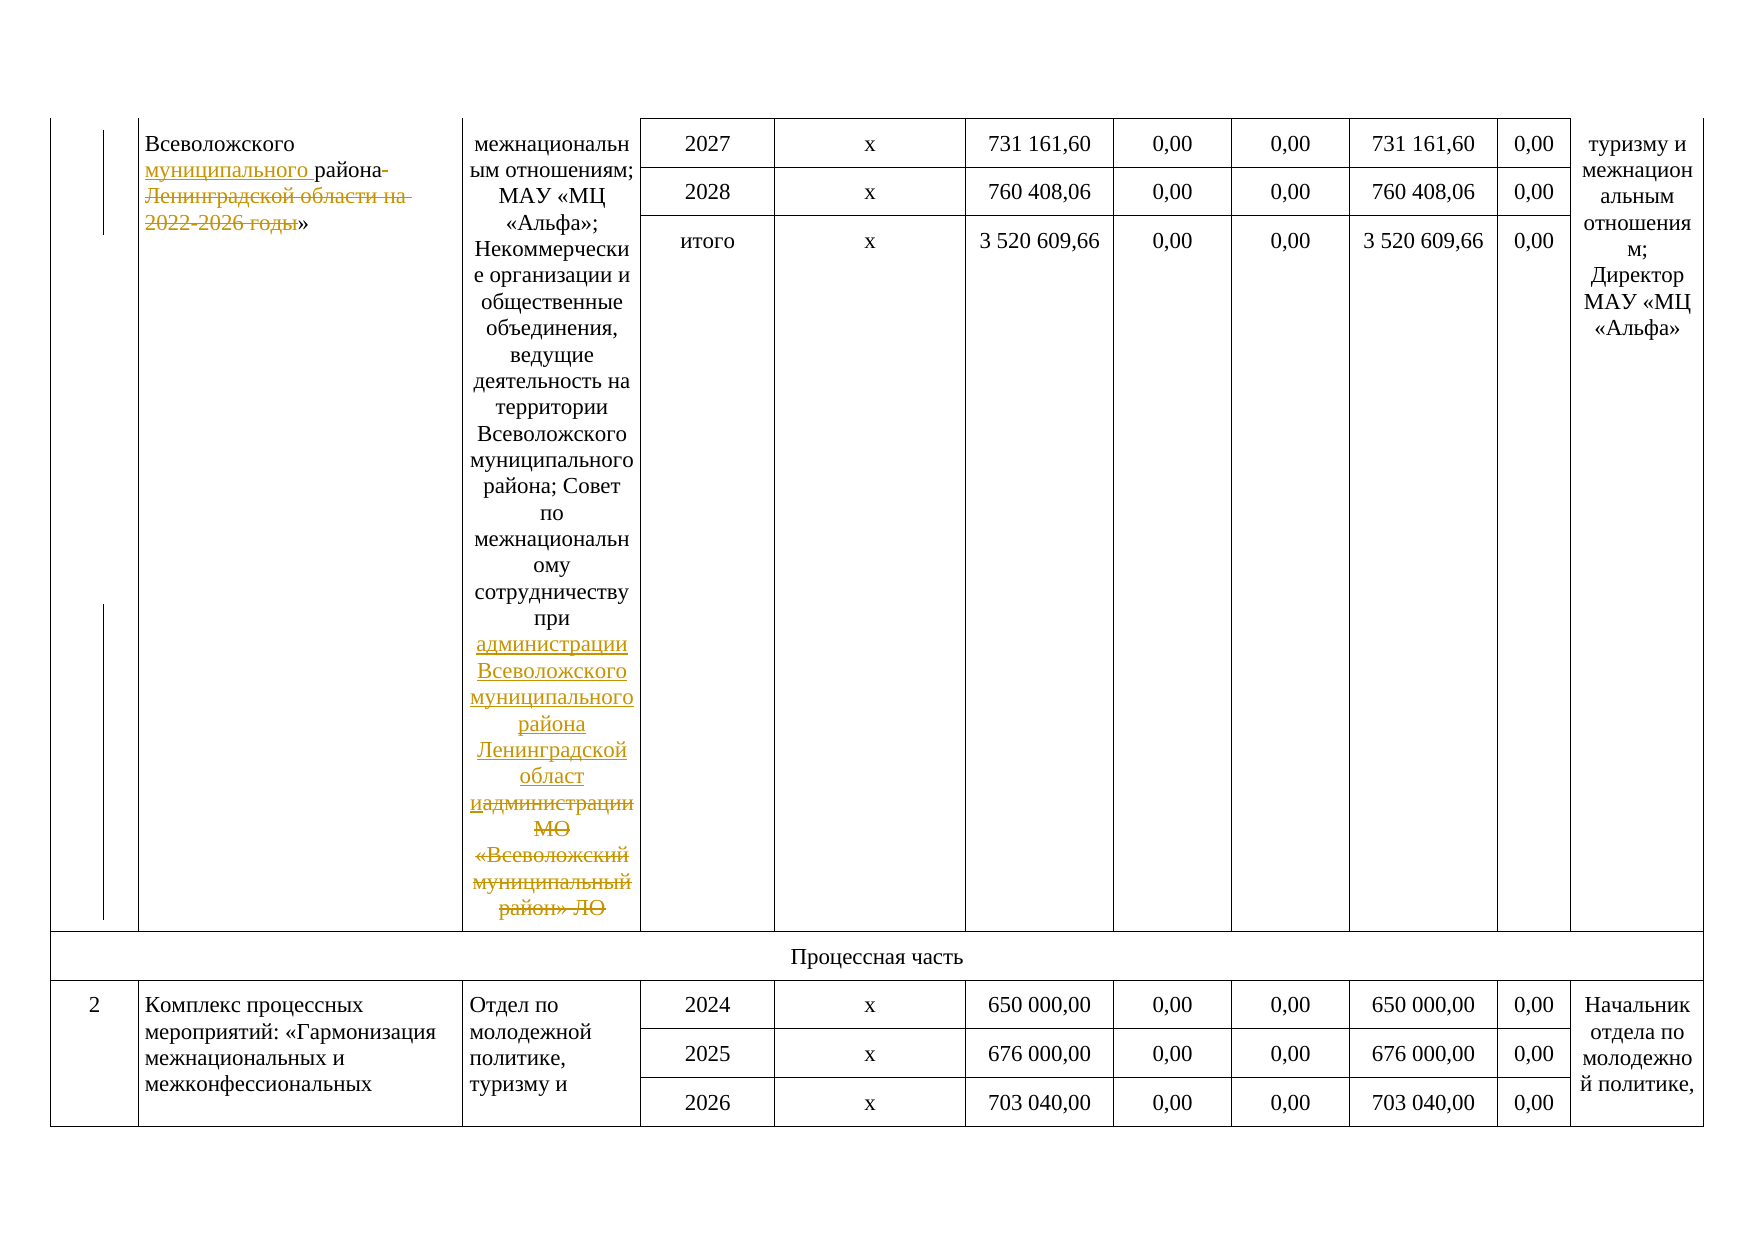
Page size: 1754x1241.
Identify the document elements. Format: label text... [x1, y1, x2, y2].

table_cell 0,00 [1232, 168, 1349, 215]
table_cell х [775, 1078, 965, 1126]
table_cell 2024 [641, 981, 774, 1028]
table_cell Комплекс процессных мероприятий: «Гармонизация межнациональных и межконфессиональных отношений во Всеволожском муниципальном районе» [139, 981, 462, 1126]
table_cell 760 408,06 [966, 168, 1113, 215]
table_cell 650 000,00 [966, 981, 1113, 1028]
table_cell 2028 [641, 168, 774, 215]
table_cell 731 161,60 [966, 119, 1113, 167]
table_cell 0,00 [1114, 981, 1231, 1028]
table_cell 0,00 [1114, 1078, 1231, 1126]
table_cell 650 000,00 [1350, 981, 1497, 1028]
table_cell 0,00 [1114, 119, 1231, 167]
table_cell 0,00 [1498, 168, 1570, 215]
table_cell 0,00 [1498, 1029, 1570, 1077]
table_cell 0,00 [1232, 1029, 1349, 1077]
table_cell 703 040,00 [966, 1078, 1113, 1126]
table_cell 0,00 [1498, 216, 1570, 931]
table_cell х [775, 168, 965, 215]
table_cell 0,00 [1232, 119, 1349, 167]
table_cell 760 408,06 [1350, 168, 1497, 215]
table_cell 0,00 [1232, 1078, 1349, 1126]
table_cell 0,00 [1114, 216, 1231, 931]
table_cell 0,00 [1498, 1078, 1570, 1126]
table_cell 0,00 [1114, 1029, 1231, 1077]
table_cell 676 000,00 [1350, 1029, 1497, 1077]
table_cell 0,00 [1114, 168, 1231, 215]
table_cell 0,00 [1232, 216, 1349, 931]
table_cell 2 [51, 981, 138, 1126]
table_cell х [775, 119, 965, 167]
table_cell 2025 [641, 1029, 774, 1077]
table_cell итого [641, 216, 774, 931]
table_cell 0,00 [1498, 119, 1570, 167]
table_cell 703 040,00 [1350, 1078, 1497, 1126]
table_cell 0,00 [1232, 981, 1349, 1028]
table_cell Начальник отдела по молодежной политике, туризму и межнациональным отношениям; Директор МАУ «МЦ «Альфа» [1571, 981, 1703, 1126]
table_cell х [775, 216, 965, 931]
table_cell 731 161,60 [1350, 119, 1497, 167]
table_cell 3 520 609,66 [966, 216, 1113, 931]
table_cell х [775, 1029, 965, 1077]
table_cell 0,00 [1498, 981, 1570, 1028]
table_cell 2027 [641, 119, 774, 167]
table_cell 676 000,00 [966, 1029, 1113, 1077]
table_cell 2026 [641, 1078, 774, 1126]
table_cell х [775, 981, 965, 1028]
table_cell 3 520 609,66 [1350, 216, 1497, 931]
table_cell Процессная часть [51, 932, 1703, 980]
table_cell Отдел по молодежной политике, туризму и межнациональным отношениям; МАУ «МЦ «Альфа»; Некоммерческие организации и общественные объединения, ведущие деятельность на территории Всеволожского муниципального района; Совет по межнациональному сотрудничеству при [463, 981, 640, 1126]
